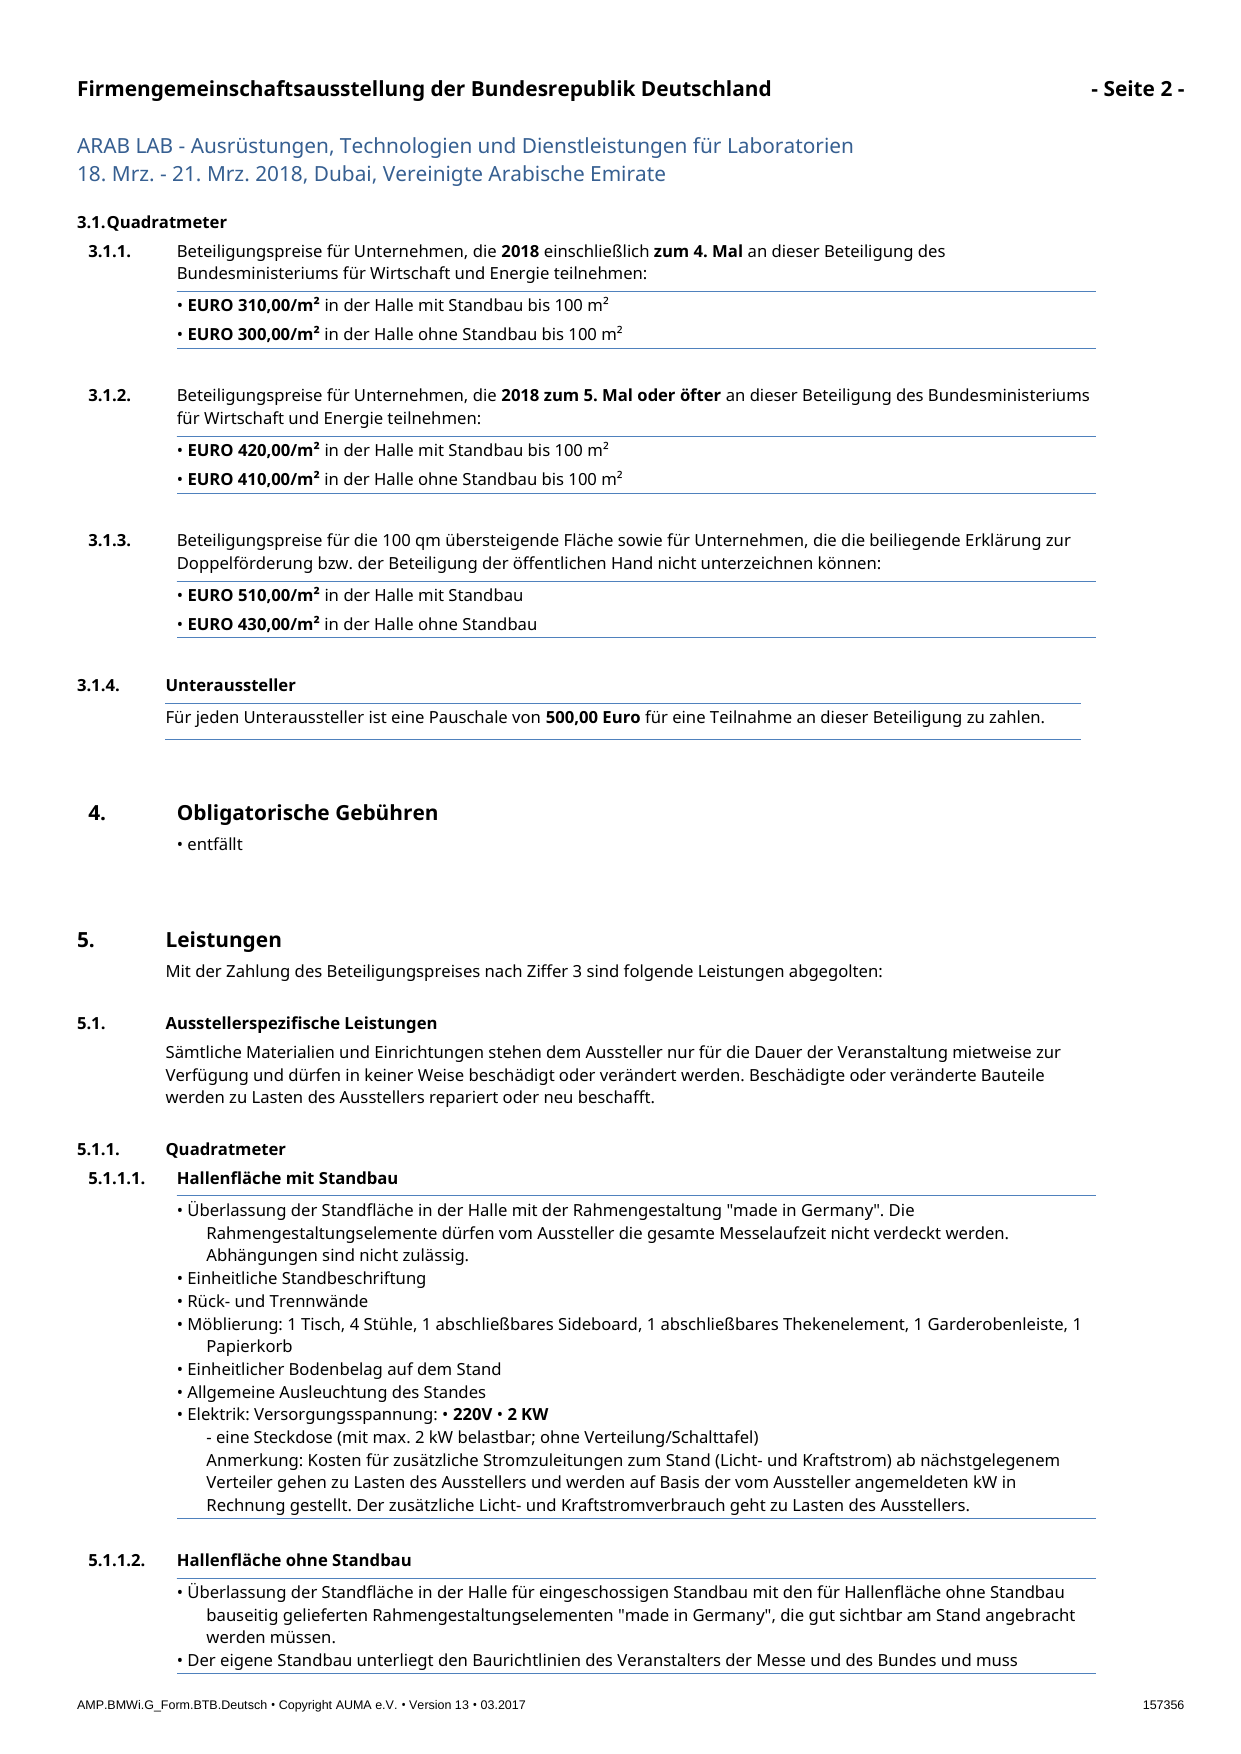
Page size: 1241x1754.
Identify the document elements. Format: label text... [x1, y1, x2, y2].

table_header 3.1.2. Beteiligungspreise für Unternehmen, die 2018 zum 5. Mal oder öfter an dieser Beteiligung des Bundesministeriums für Wirtschaft und Energie teilnehmen: • EURO 420,00/m² in der Halle mit Standbau bis 100 m² • EURO 410,00/m² in der Halle ohne Standbau bis 100 m² [77, 384, 1196, 500]
text Sämtliche Materialien und Einrichtungen stehen dem Aussteller nur für die Dauer der Veranstaltung mietweise zur Verfügung und dürfen in keiner Weise beschädigt oder verändert werden. Beschädigte oder veränderte Bauteile werden zu Lasten des Ausstellers repariert oder neu beschafft. [77, 1040, 1096, 1108]
table_header 3.1.1. Beteiligungspreise für Unternehmen, die 2018 einschließlich zum 4. Mal an dieser Beteiligung des Bundesministeriums für Wirtschaft und Energie teilnehmen: • EURO 310,00/m² in der Halle mit Standbau bis 100 m² • EURO 300,00/m² in der Halle ohne Standbau bis 100 m² [77, 239, 1196, 355]
text Mit der Zahlung des Beteiligungspreises nach Ziffer 3 sind folgende Leistungen abgegolten: [77, 960, 1181, 982]
text 3.1. Quadratmeter [77, 210, 1181, 233]
text 5.1.1. Quadratmeter [77, 1137, 1181, 1160]
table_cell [77, 1549, 1196, 1674]
text 5.1. Ausstellerspezifische Leistungen [77, 1011, 1181, 1034]
table_header 5.1.1.1. Hallenfläche mit Standbau • Überlassung der Standfläche in der Halle mit der Rahmengestaltung "made in Germany". Die Rahmengestaltungselemente dürfen vom Aussteller die gesamte Messelaufzeit nicht verdeckt werden. Abhängungen sind nicht zulässig. • Einheitliche Standbeschriftung • Rück- und Trennwände • Möblierung: 1 Tisch, 4 Stühle, 1 abschließbares Sideboard, 1 abschließbares Thekenelement, 1 Garderobenleiste, 1 Papierkorb • Einheitlicher Bodenbelag auf dem Stand • Allgemeine Ausleuchtung des Standes • Elektrik: Versorgungsspannung: • 220V • 2 KW - eine Steckdose (mit max. 2 kW belastbar; ohne Verteilung/Schalttafel) Anmerkung: Kosten für zusätzliche Stromzuleitungen zum Stand (Licht- und Kraftstrom) ab nächstgelegenem Verteiler gehen zu Lasten des Ausstellers und werden auf Basis der vom Aussteller angemeldeten kW in Rechnung gestellt. Der zusätzliche Licht- und Kraftstromverbrauch geht zu Lasten des Ausstellers. [77, 1166, 1196, 1548]
text Für jeden Unteraussteller ist eine Pauschale von 500,00 Euro für eine Teilnahme an dieser Beteiligung zu zahlen. [165, 704, 1081, 739]
table_cell 3.1.3. Beteiligungspreise für die 100 qm übersteigende Fläche sowie für Unternehmen, die die beiliegende Erklärung zur Doppelförderung bzw. der Beteiligung der öffentlichen Hand nicht unterzeichnen können: • EURO 510,00/m² in der Halle mit Standbau • EURO 430,00/m² in der Halle ohne Standbau [77, 500, 1196, 645]
table_header 4. Obligatorische Gebühren • entfällt [77, 798, 1196, 896]
text 3.1.4. Unteraussteller [77, 674, 1181, 696]
text 5. Leistungen [77, 925, 1181, 953]
